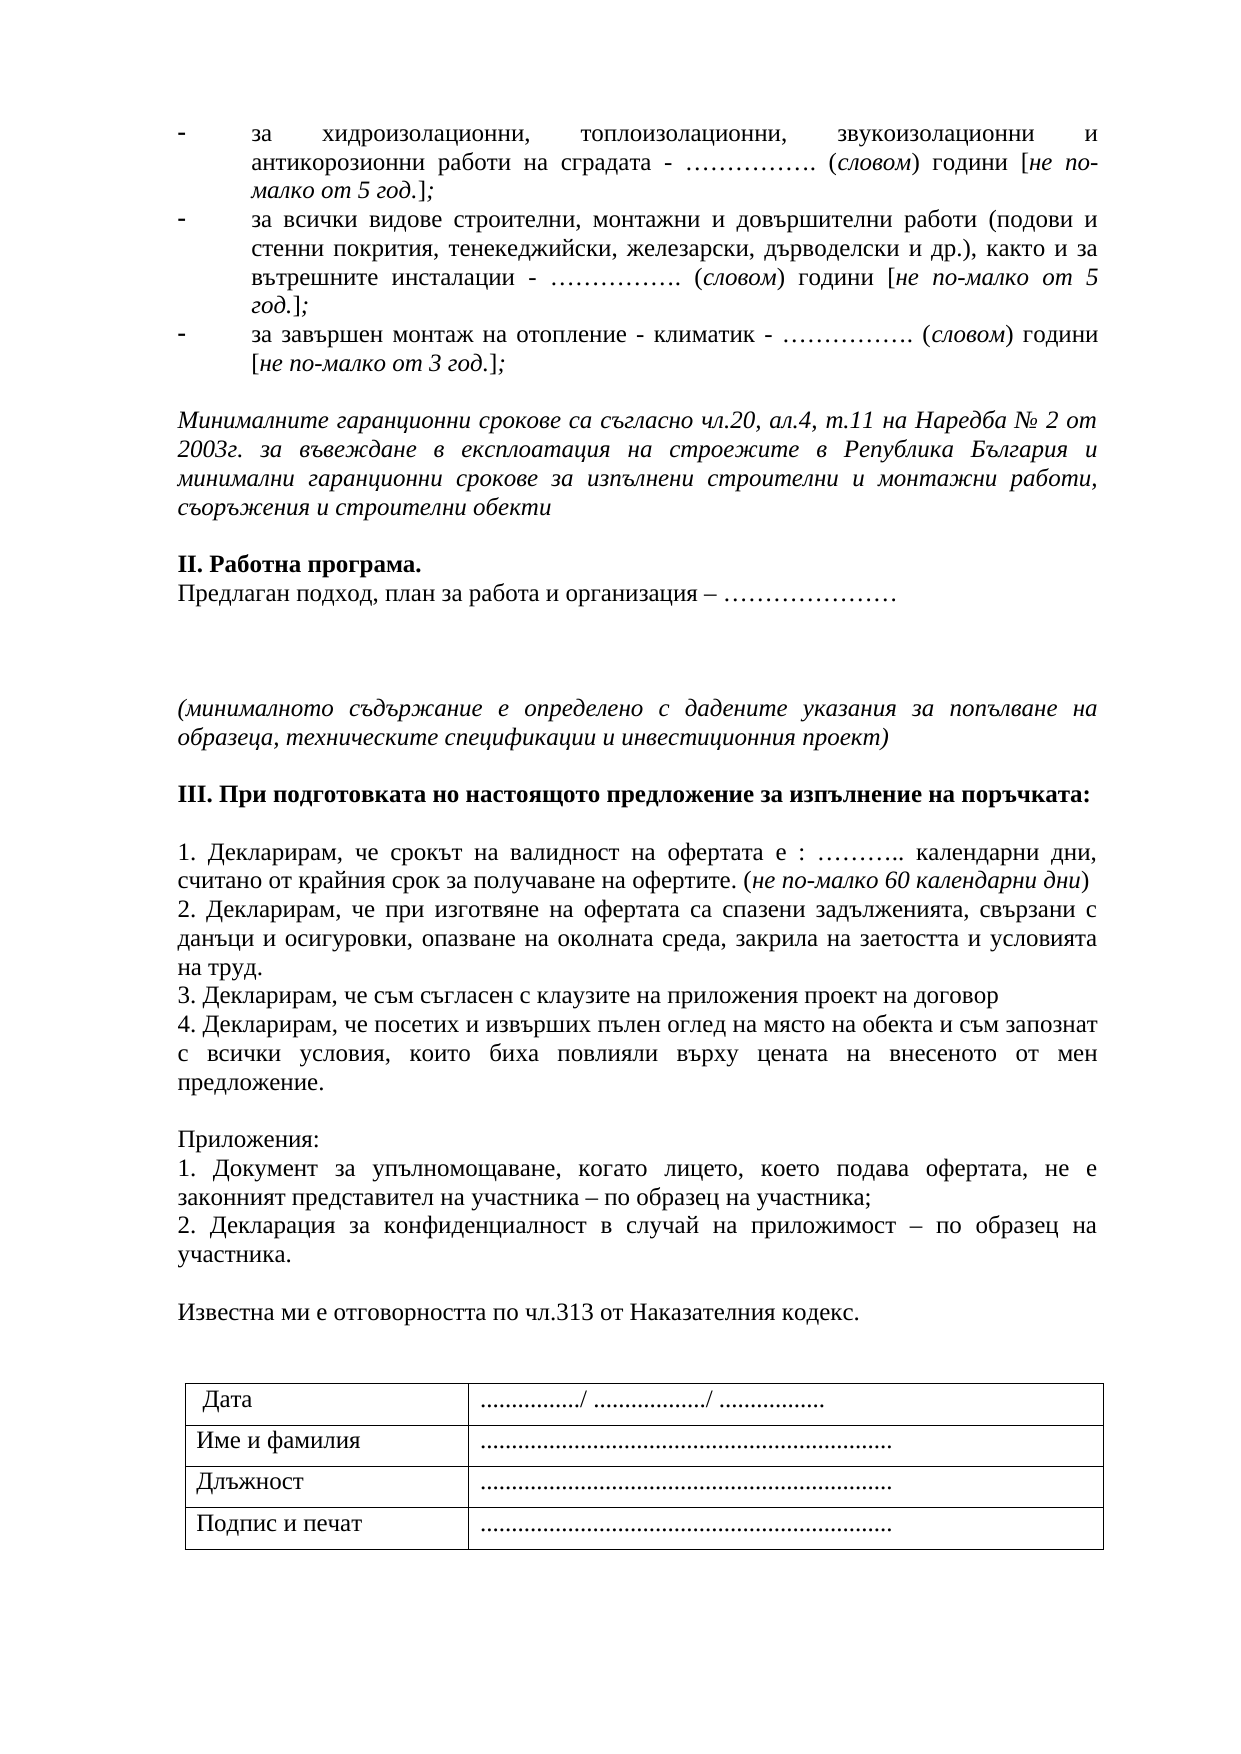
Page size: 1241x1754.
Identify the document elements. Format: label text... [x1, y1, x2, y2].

list за завършен монтаж на отопление - климатик - ……………. (словом) години [не по-малко от 3 год.]; [177, 319, 1098, 377]
table_cell Длъжност [186, 1467, 468, 1507]
text 3. Декларирам, че съм съгласен с клаузите на приложения проект на договор [177, 981, 1098, 1009]
text 2. Декларирам, че при изготвяне на офертата са спазени задълженията, свързани с данъци и осигуровки, опазване на околната среда, закрила на заетостта и условията на труд. [177, 894, 1098, 981]
text 2. Декларация за конфиденциалност в случай на приложимост – по образец на участника. [177, 1211, 1098, 1268]
text Минималните гаранционни срокове са съгласно чл.20, ал.4, т.11 на Наредба № 2 от 2003г. за въвеждане в експлоатация на строежите в Република България и минимални гаранционни срокове за изпълнени строителни и монтажни работи, съоръжения и строителни обекти [177, 406, 1098, 521]
list за всички видове строителни, монтажни и довършителни работи (подови и стенни покрития, тенекеджийски, железарски, дърводелски и др.), както и за вътрешните инсталации - ……………. (словом) години [не по-малко от 5 год.]; [177, 204, 1098, 319]
table_cell .................................................................. [469, 1426, 1103, 1466]
table_cell Име и фамилия [186, 1426, 468, 1466]
text (минималното съдържание е определено с дадените указания за попълване на образеца, техническите спецификации и инвестиционния проект) [177, 693, 1098, 751]
text 1. Декларирам, че срокът на валидност на офертата е : ……….. календарни дни, считано от крайния срок за получаване на офертите. (не по-малко 60 календарни дни) [177, 837, 1098, 894]
table_cell .................................................................. [469, 1508, 1103, 1548]
table_header Дата [186, 1384, 468, 1424]
table_cell Подпис и печат [186, 1508, 468, 1548]
table_cell .................................................................. [469, 1467, 1103, 1507]
list за хидроизолационни, топлоизолационни, звукоизолационни и антикорозионни работи на сградата - ……………. (словом) години [не по-малко от 5 год.]; [177, 118, 1098, 204]
text 4. Декларирам, че посетих и извърших пълен оглед на място на обекта и съм запознат с всички условия, които биха повлияли върху цената на внесеното от мен предложение. [177, 1009, 1098, 1096]
text Приложения: [177, 1124, 1098, 1153]
text Предлаган подход, план за работа и организация – ………………… [177, 578, 1098, 607]
text III. При подготовката но настоящото предложение за изпълнение на поръчката: [177, 779, 1098, 808]
table_header ................/ ................../ ................. [469, 1384, 1103, 1424]
text Известна ми е отговорността по чл.313 от Наказателния кодекс. [177, 1297, 1098, 1326]
text II. Работна програма. [177, 549, 1098, 578]
text 1. Документ за упълномощаване, когато лицето, което подава офертата, не е законният представител на участника – по образец на участника; [177, 1153, 1098, 1211]
